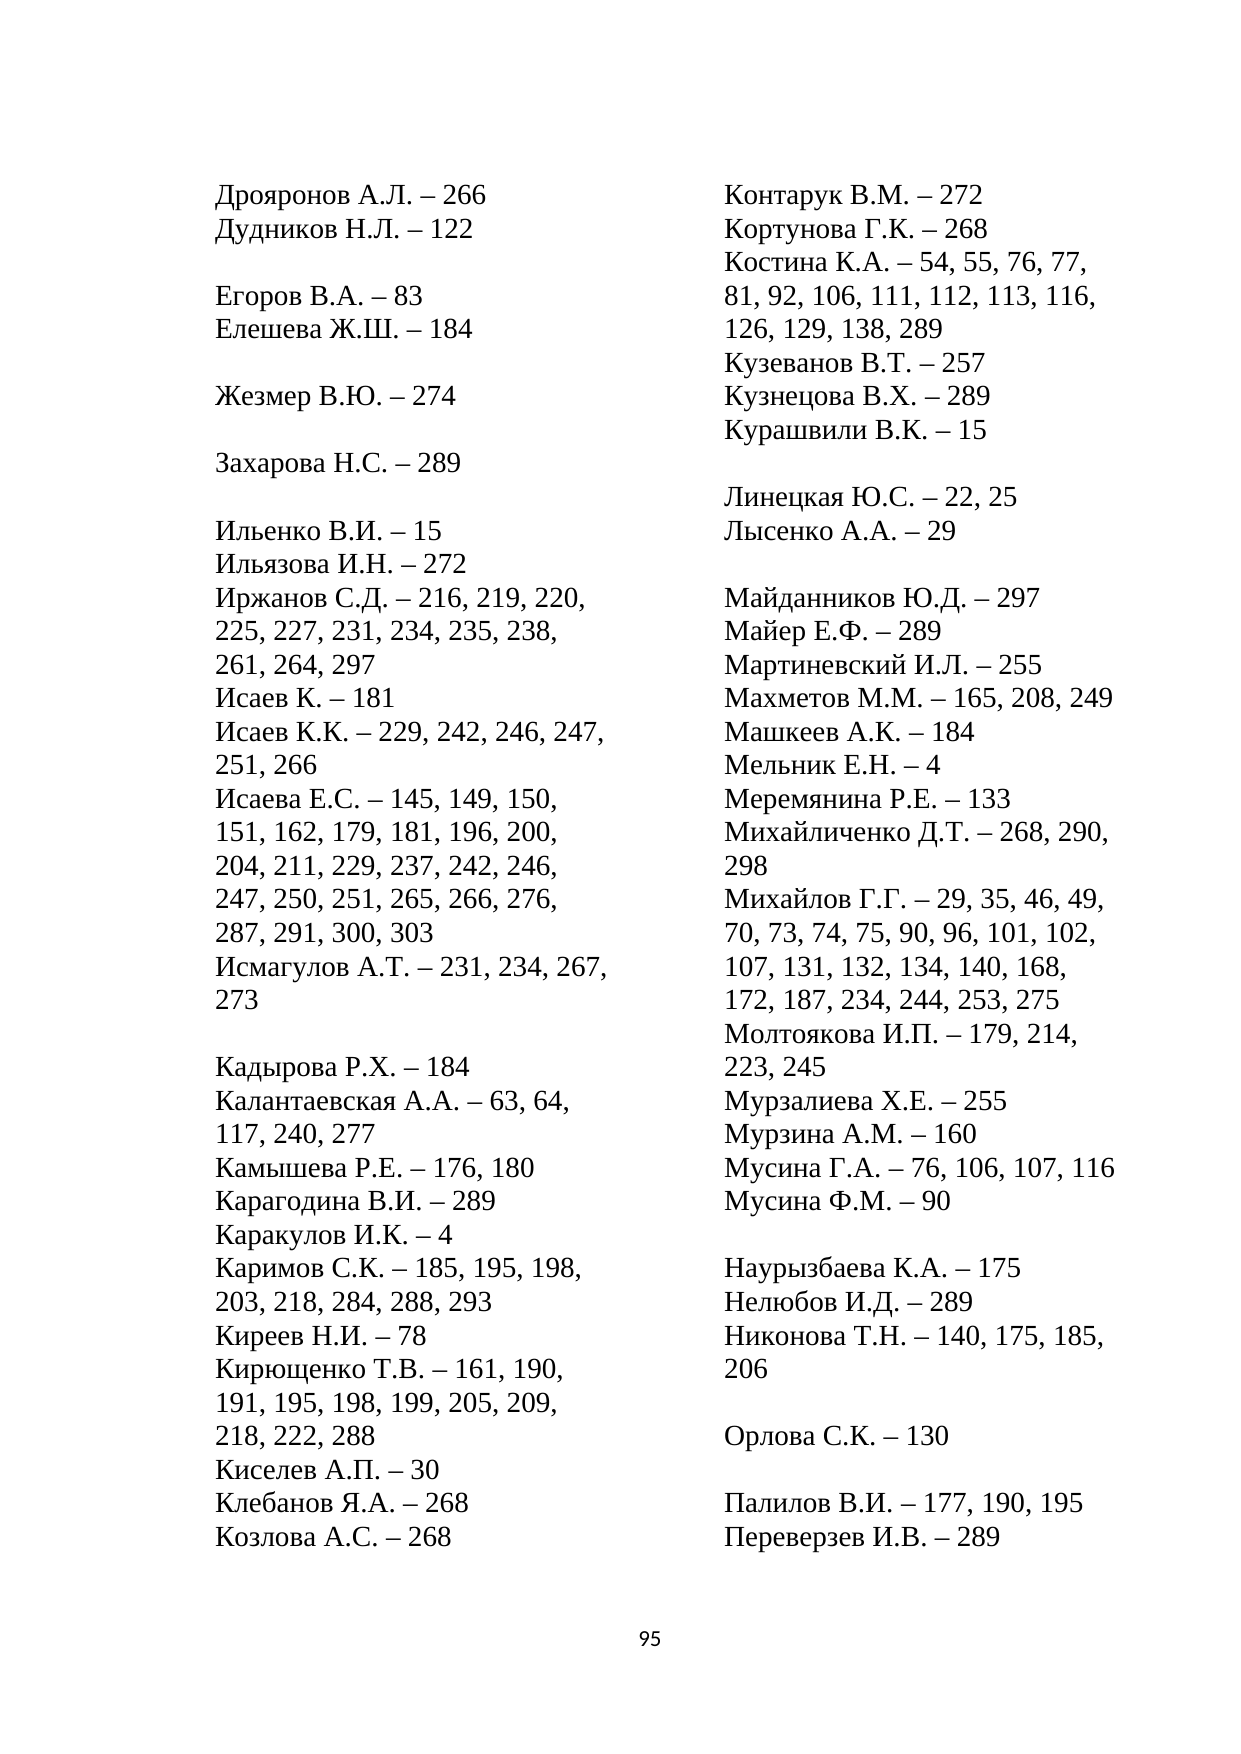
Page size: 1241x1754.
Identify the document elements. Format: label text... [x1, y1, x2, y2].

text Жезмер В.Ю. – 274 [215, 378, 613, 412]
text Ильязова И.Н. – 272 [215, 546, 613, 580]
text Молтоякова И.П. – 179, 214, 223, 245 [724, 1016, 1122, 1083]
text Дудников Н.Л. – 122 [215, 211, 613, 244]
text Переверзев И.В. – 289 [724, 1519, 1122, 1552]
text Машкеев А.К. – 184 [724, 714, 1122, 747]
text Кирющенко Т.В. – 161, 190, 191, 195, 198, 199, 205, 209, 218, 222, 288 [215, 1351, 613, 1452]
text Мурзалиева Х.Е. – 255 [724, 1083, 1122, 1116]
text Исаев К.К. – 229, 242, 246, 247, 251, 266 [215, 714, 613, 781]
text Мурзина А.М. – 160 [724, 1116, 1122, 1150]
text Линецкая Ю.С. – 22, 25 [724, 479, 1122, 513]
text Контарук В.М. – 272 [724, 177, 1122, 211]
text Ильенко В.И. – 15 [215, 513, 613, 546]
text Мартиневский И.Л. – 255 [724, 647, 1122, 680]
text Мельник Е.Н. – 4 [724, 747, 1122, 781]
text Егоров В.А. – 83 [215, 278, 613, 311]
text Исаев К. – 181 [215, 680, 613, 714]
text Мусина Ф.М. – 90 [724, 1183, 1122, 1217]
text Кузнецова В.Х. – 289 [724, 378, 1122, 412]
text Кортунова Г.К. – 268 [724, 211, 1122, 244]
text Никонова Т.Н. – 140, 175, 185, 206 [724, 1318, 1122, 1385]
text Киселев А.П. – 30 [215, 1452, 613, 1485]
text Дрояронов А.Л. – 266 [215, 177, 613, 211]
text Лысенко А.А. – 29 [724, 513, 1122, 546]
text Иржанов С.Д. – 216, 219, 220, 225, 227, 231, 234, 235, 238, 261, 264, 297 [215, 580, 613, 680]
text Майданников Ю.Д. – 297 [724, 580, 1122, 613]
text Наурызбаева К.А. – 175 [724, 1251, 1122, 1284]
text Киреев Н.И. – 78 [215, 1318, 613, 1351]
text Каракулов И.К. – 4 [215, 1217, 613, 1251]
text Палилов В.И. – 177, 190, 195 [724, 1485, 1122, 1519]
text Меремянина Р.Е. – 133 [724, 781, 1122, 814]
text Михайличенко Д.Т. – 268, 290, 298 [724, 814, 1122, 882]
text Захарова Н.С. – 289 [215, 446, 613, 479]
text Елешева Ж.Ш. – 184 [215, 311, 613, 345]
text Каримов С.К. – 185, 195, 198, 203, 218, 284, 288, 293 [215, 1251, 613, 1318]
text Калантаевская А.А. – 63, 64, 117, 240, 277 [215, 1083, 613, 1150]
text Нелюбов И.Д. – 289 [724, 1284, 1122, 1318]
text Мусина Г.А. – 76, 106, 107, 116 [724, 1150, 1122, 1183]
text Махметов М.М. – 165, 208, 249 [724, 680, 1122, 714]
text Кадырова Р.Х. – 184 [215, 1049, 613, 1083]
text Карагодина В.И. – 289 [215, 1183, 613, 1217]
text Курашвили В.К. – 15 [724, 412, 1122, 446]
text Майер Е.Ф. – 289 [724, 613, 1122, 647]
text Орлова С.К. – 130 [724, 1418, 1122, 1452]
text Михайлов Г.Г. – 29, 35, 46, 49, 70, 73, 74, 75, 90, 96, 101, 102, 107, 131, 132, 134, 140, 168, 172, 187, 234, 244, 253, 275 [724, 882, 1122, 1016]
text Клебанов Я.А. – 268 [215, 1485, 613, 1519]
text Козлова А.С. – 268 [215, 1519, 613, 1552]
text Кузеванов В.Т. – 257 [724, 345, 1122, 378]
text Исаева Е.С. – 145, 149, 150, 151, 162, 179, 181, 196, 200, 204, 211, 229, 237, 242, 246, 247, 250, 251, 265, 266, 276, 287, 291, 300, 303 [215, 781, 613, 949]
text Исмагулов А.Т. – 231, 234, 267, 273 [215, 949, 613, 1016]
text Камышева Р.Е. – 176, 180 [215, 1150, 613, 1183]
text Костина К.А. – 54, 55, 76, 77, 81, 92, 106, 111, 112, 113, 116, 126, 129, 138, 289 [724, 244, 1122, 345]
